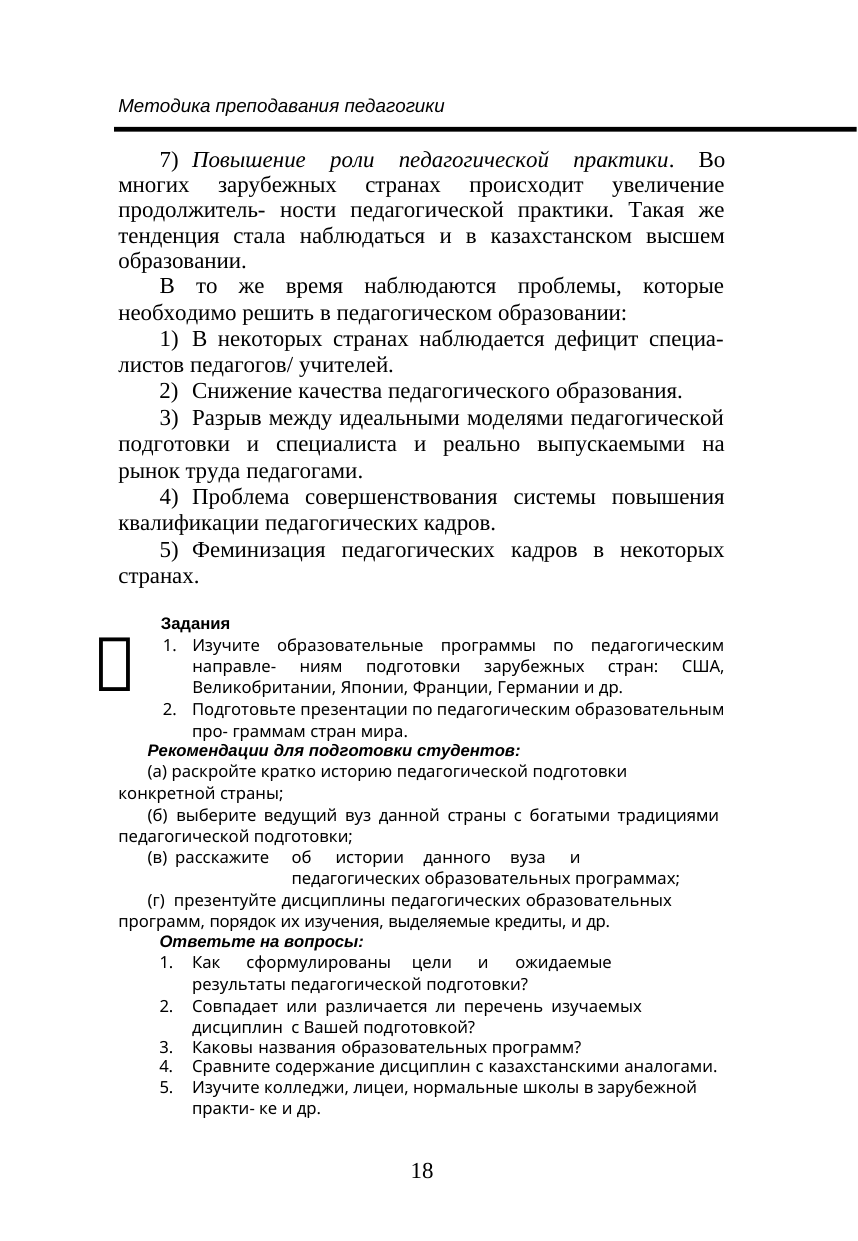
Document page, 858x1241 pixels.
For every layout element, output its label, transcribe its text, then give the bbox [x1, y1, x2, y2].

list В некоторых странах наблюдается дефицит специа- листов педагогов/ учителей. [118, 325, 725, 378]
list Снижение качества педагогического образования. [159, 378, 857, 404]
list Подготовьте презентации по педагогическим образовательным про- граммам стран мира. [163, 699, 725, 742]
text (а) раскройте кратко историю педагогической подготовки конкретной страны; [118, 761, 726, 804]
text Задания [161, 614, 857, 633]
list Разрыв между идеальными моделями педагогической подготовки и специалиста и реально выпускаемыми на рынок труда педагогами. [118, 404, 725, 483]
list Проблема совершенствования системы повышения квалификации педагогических кадров. [118, 483, 724, 536]
list Сравните содержание дисциплин с казахстанскими аналогами. [159, 1057, 857, 1076]
text (в) расскажите об истории данного вуза и педагогических образовательных программах; [118, 847, 724, 889]
text (г) презентуйте дисциплины педагогических образовательных программ, порядок их изучения, выделяемые кредиты, и др. [118, 889, 726, 933]
text (б) выберите ведущий вуз данной страны с богатыми традициями педагогической подготовки; [118, 804, 726, 847]
list Как сформулированы цели и ожидаемые результаты педагогической подготовки? [159, 952, 724, 995]
list Каковы названия образовательных программ? [159, 1038, 857, 1057]
list Изучите колледжи, лицеи, нормальные школы в зарубежной практи- ке и др. [159, 1076, 724, 1119]
list Повышение роли педагогической практики. Во многих зарубежных странах происходит увеличение продолжитель- ности педагогической практики. Такая же тенденция стала наблюдаться и в казахстанском высшем образовании. [118, 147, 725, 273]
text Ответьте на вопросы: [159, 933, 857, 951]
text Рекомендации для подготовки студентов: [147, 742, 857, 761]
list Изучите образовательные программы по педагогическим направле- ниям подготовки зарубежных стран: США, Великобритании, Японии, Франции, Германии и др. [163, 634, 725, 699]
text В то же время наблюдаются проблемы, которые необходимо решить в педагогическом образовании: [118, 273, 724, 325]
list Совпадает или различается ли перечень изучаемых дисциплин с Вашей подготовкой? [159, 995, 724, 1038]
list Феминизация педагогических кадров в некоторых странах. [118, 536, 724, 588]
